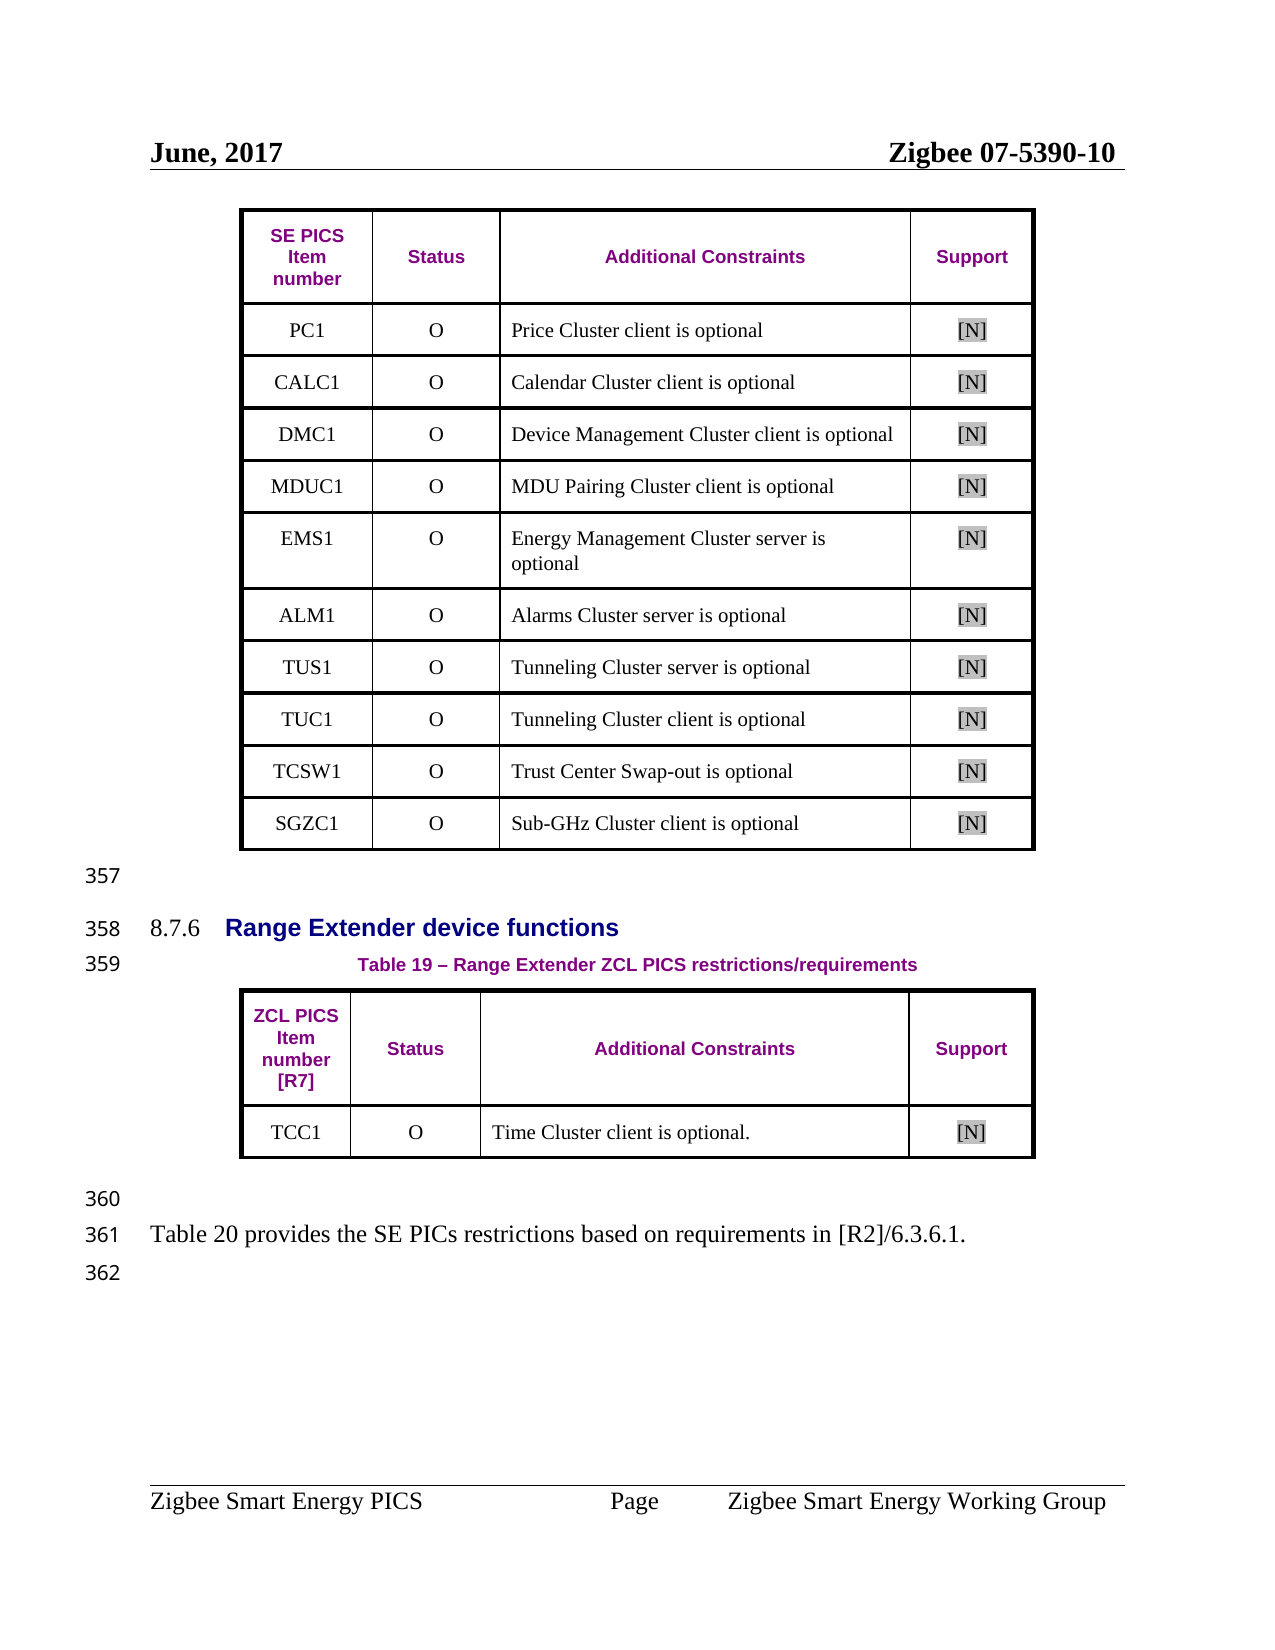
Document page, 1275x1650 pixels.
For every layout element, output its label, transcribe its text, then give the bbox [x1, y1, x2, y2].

text Table 19 – Range Extender ZCL PICS restrictions/requirements [150, 954, 1125, 976]
table_cell O [373, 305, 499, 354]
table_cell Time Cluster client is optional. [481, 1107, 908, 1156]
table_cell SGZC1 [244, 799, 372, 848]
table_cell Alarms Cluster server is optional [501, 590, 910, 639]
table_cell O [373, 514, 499, 587]
table_header Status [373, 212, 499, 302]
table_cell Energy Management Cluster server is optional [501, 514, 910, 587]
text Table 20 provides the SE PICs restrictions based on requirements in [R2]/6.3.6.1. [150, 1219, 1125, 1248]
table_cell [N] [911, 357, 1031, 406]
table_cell Tunneling Cluster client is optional [500, 695, 910, 743]
table_cell TUC1 [244, 695, 372, 743]
table_cell Device Management Cluster client is optional [501, 410, 910, 458]
table_cell [N] [911, 695, 1031, 743]
table_header Additional Constraints [501, 212, 910, 302]
table_cell CALC1 [244, 357, 372, 406]
table_cell O [373, 642, 499, 691]
table_cell O [373, 357, 499, 406]
table_cell O [373, 799, 499, 848]
table_cell [N] [911, 410, 1031, 458]
table_header Support [910, 993, 1031, 1104]
table_cell O [373, 590, 499, 639]
table_header Support [911, 212, 1031, 302]
table_cell O [373, 695, 499, 743]
table_cell PC1 [244, 305, 372, 354]
table_cell [N] [911, 799, 1031, 848]
subtitle Range Extender device functions [150, 913, 1125, 941]
table_cell TUS1 [244, 642, 372, 691]
table_header ZCL PICS Item number [R7] [244, 993, 350, 1104]
table_cell [N] [911, 747, 1031, 796]
table_cell Price Cluster client is optional [501, 305, 910, 354]
table_cell Calendar Cluster client is optional [501, 357, 910, 406]
table_cell EMS1 [244, 514, 372, 587]
table_header SE PICS Item number [244, 212, 372, 302]
table_cell O [373, 747, 499, 796]
table_cell TCSW1 [244, 747, 372, 796]
table_cell Trust Center Swap-out is optional [500, 747, 910, 796]
table_cell O [373, 462, 499, 511]
table_cell [N] [911, 462, 1031, 511]
table_cell [N] [911, 642, 1031, 691]
table_header Status [351, 993, 480, 1104]
table_cell [N] [911, 305, 1031, 354]
table_cell [N] [910, 1107, 1031, 1156]
table_cell DMC1 [244, 410, 372, 458]
table_cell Sub-GHz Cluster client is optional [500, 799, 910, 848]
table_cell O [373, 410, 499, 458]
table_cell MDU Pairing Cluster client is optional [501, 462, 910, 511]
table_header Additional Constraints [481, 993, 908, 1104]
table_cell O [351, 1107, 480, 1156]
table_cell MDUC1 [244, 462, 372, 511]
table_cell Tunneling Cluster server is optional [500, 642, 910, 691]
table_cell TCC1 [244, 1107, 350, 1156]
table_cell [N] [911, 590, 1031, 639]
table_cell [N] [911, 514, 1031, 587]
table_cell ALM1 [244, 590, 372, 639]
